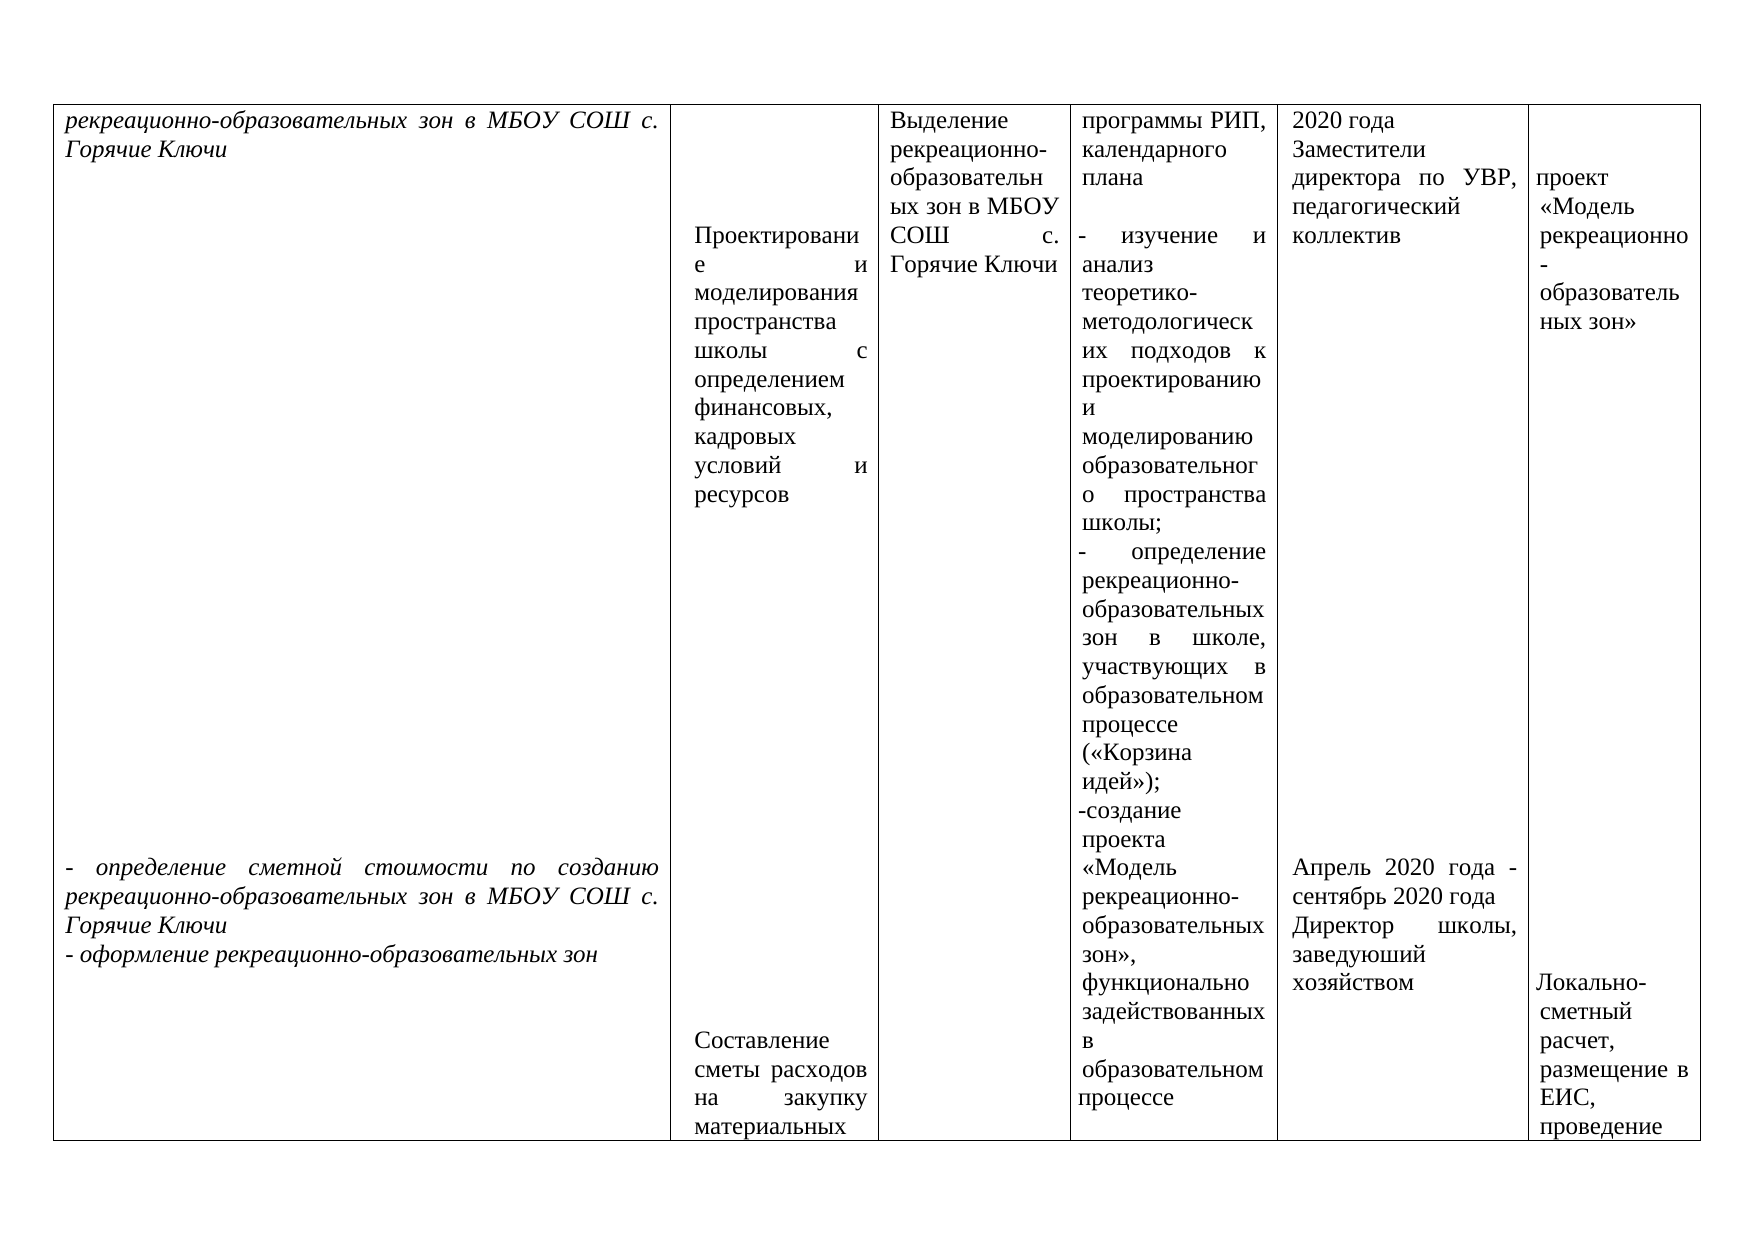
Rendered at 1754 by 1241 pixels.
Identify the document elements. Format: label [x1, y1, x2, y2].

table_cell [1071, 105, 1277, 1140]
table_cell [54, 105, 670, 1140]
table_cell [1278, 105, 1528, 1140]
table_cell [879, 105, 1070, 1140]
table_cell [671, 105, 878, 1140]
table_cell [1529, 105, 1700, 1140]
